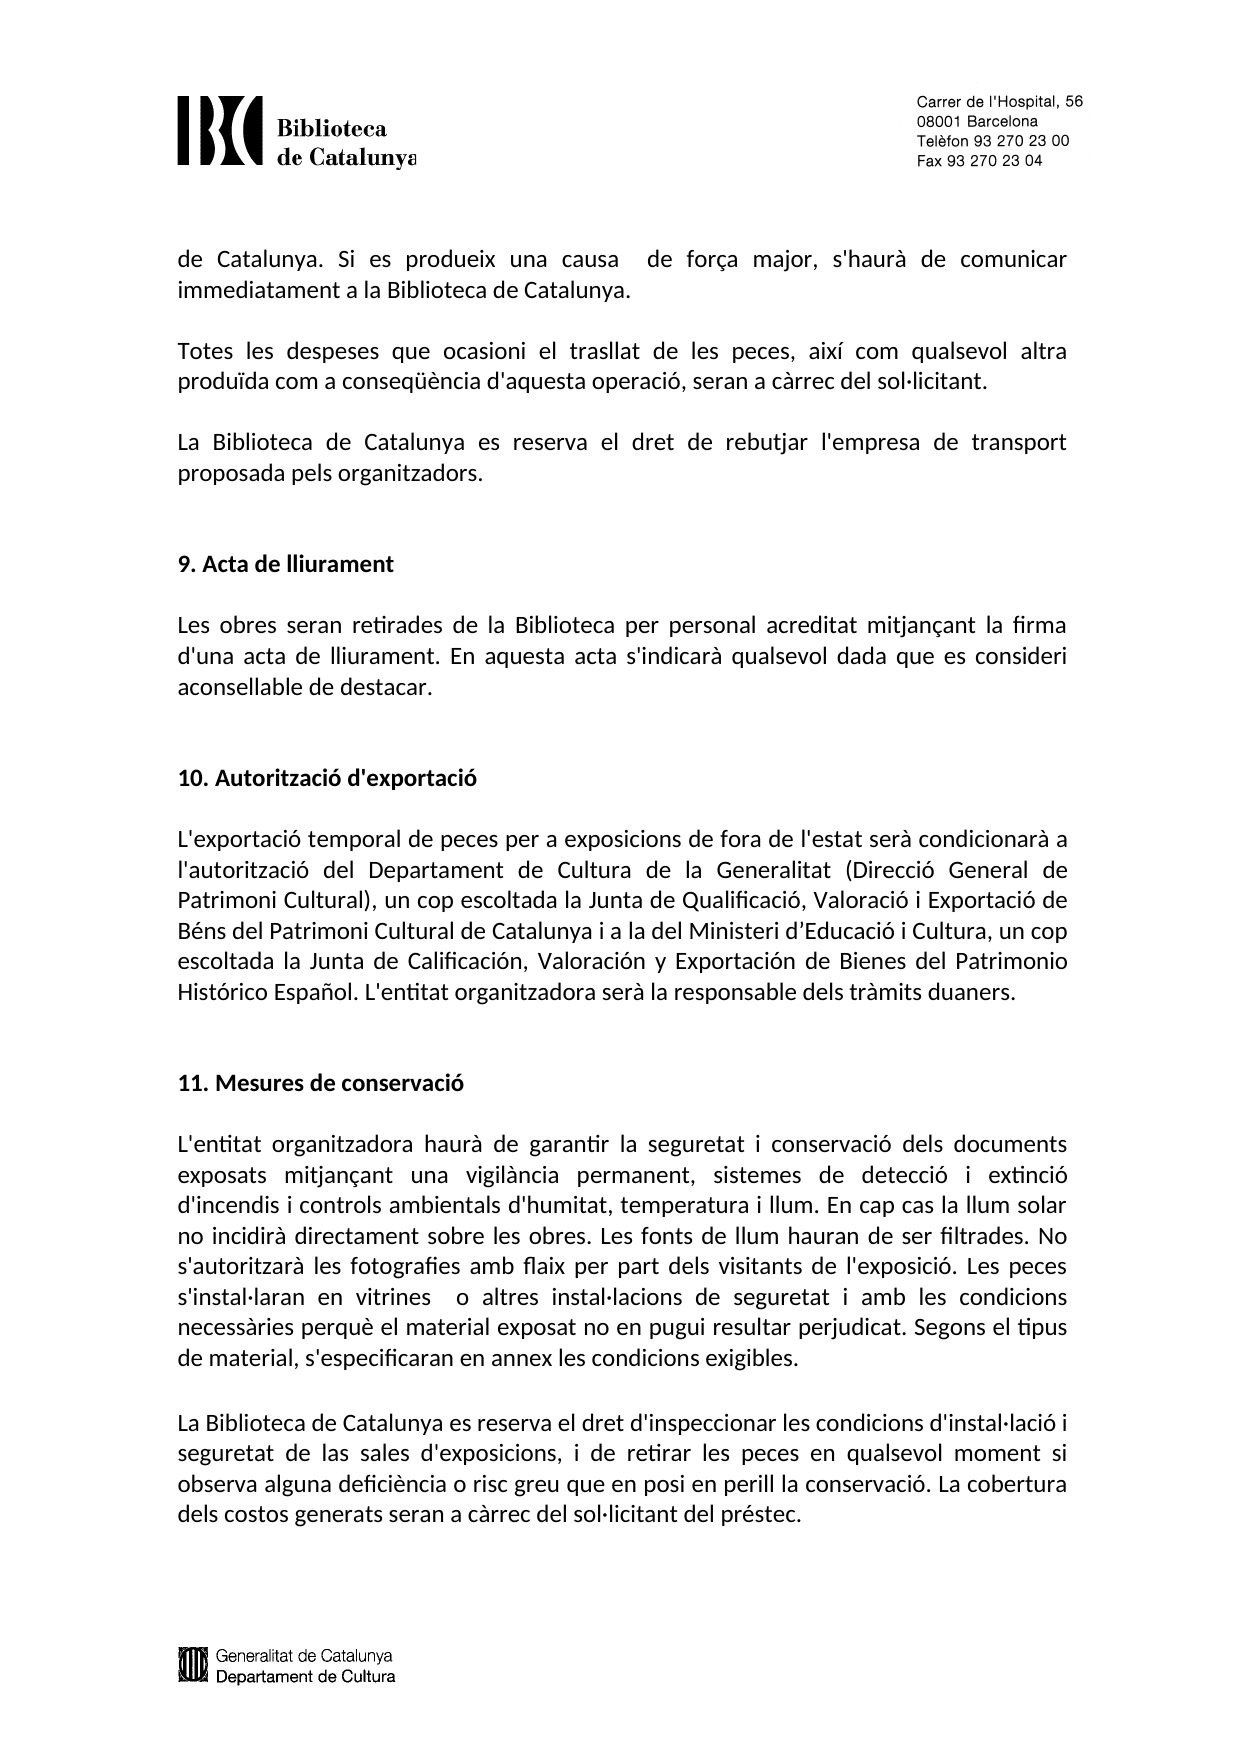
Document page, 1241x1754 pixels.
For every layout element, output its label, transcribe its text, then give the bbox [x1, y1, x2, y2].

text 9. Acta de lliurament [177, 548, 1069, 579]
text L'entitat organitzadora haurà de garantir la seguretat i conservació dels documents exposats mitjançant una vigilància permanent, sistemes de detecció i extinció d'incendis i controls ambientals d'humitat, temperatura i llum. En cap cas la llum solar no incidirà directament sobre les obres. Les fonts de llum hauran de ser filtrades. No s'autoritzarà les fotografies amb flaix per part dels visitants de l'exposició. Les peces s'instal·laran en vitrines o altres instal·lacions de seguretat i amb les condicions necessàries perquè el material exposat no en pugui resultar perjudicat. Segons el tipus de material, s'especificaran en annex les condicions exigibles. [177, 1128, 1069, 1373]
text La Biblioteca de Catalunya es reserva el dret d'inspeccionar les condicions d'instal·lació i seguretat de las sales d'exposicions, i de retirar les peces en qualsevol moment si observa alguna deficiència o risc greu que en posi en perill la conservació. La cobertura dels costos generats seran a càrrec del sol·licitant del préstec. [177, 1407, 1069, 1529]
text Les obres seran retirades de la Biblioteca per personal acreditat mitjançant la firma d'una acta de lliurament. En aquesta acta s'indicarà qualsevol dada que es consideri aconsellable de destacar. [177, 609, 1069, 701]
text L'exportació temporal de peces per a exposicions de fora de l'estat serà condicionarà a l'autorització del Departament de Cultura de la Generalitat (Direcció General de Patrimoni Cultural), un cop escoltada la Junta de Qualificació, Valoració i Exportació de Béns del Patrimoni Cultural de Catalunya i a la del Ministeri d’Educació i Cultura, un cop escoltada la Junta de Calificación, Valoración y Exportación de Bienes del Patrimonio Histórico Español. L'entitat organitzadora serà la responsable dels tràmits duaners. [177, 823, 1069, 1006]
text 11. Mesures de conservació [177, 1067, 1069, 1098]
picture [894, 82, 1095, 180]
text La Biblioteca de Catalunya es reserva el dret de rebutjar l'empresa de transport proposada pels organitzadors. [177, 426, 1069, 487]
text 10. Autorització d'exportació [177, 762, 1069, 793]
text Totes les despeses que ocasioni el trasllat de les peces, així com qualsevol altra produïda com a conseqüència d'aquesta operació, seran a càrrec del sol·licitant. [177, 335, 1069, 396]
picture [177, 1646, 396, 1686]
